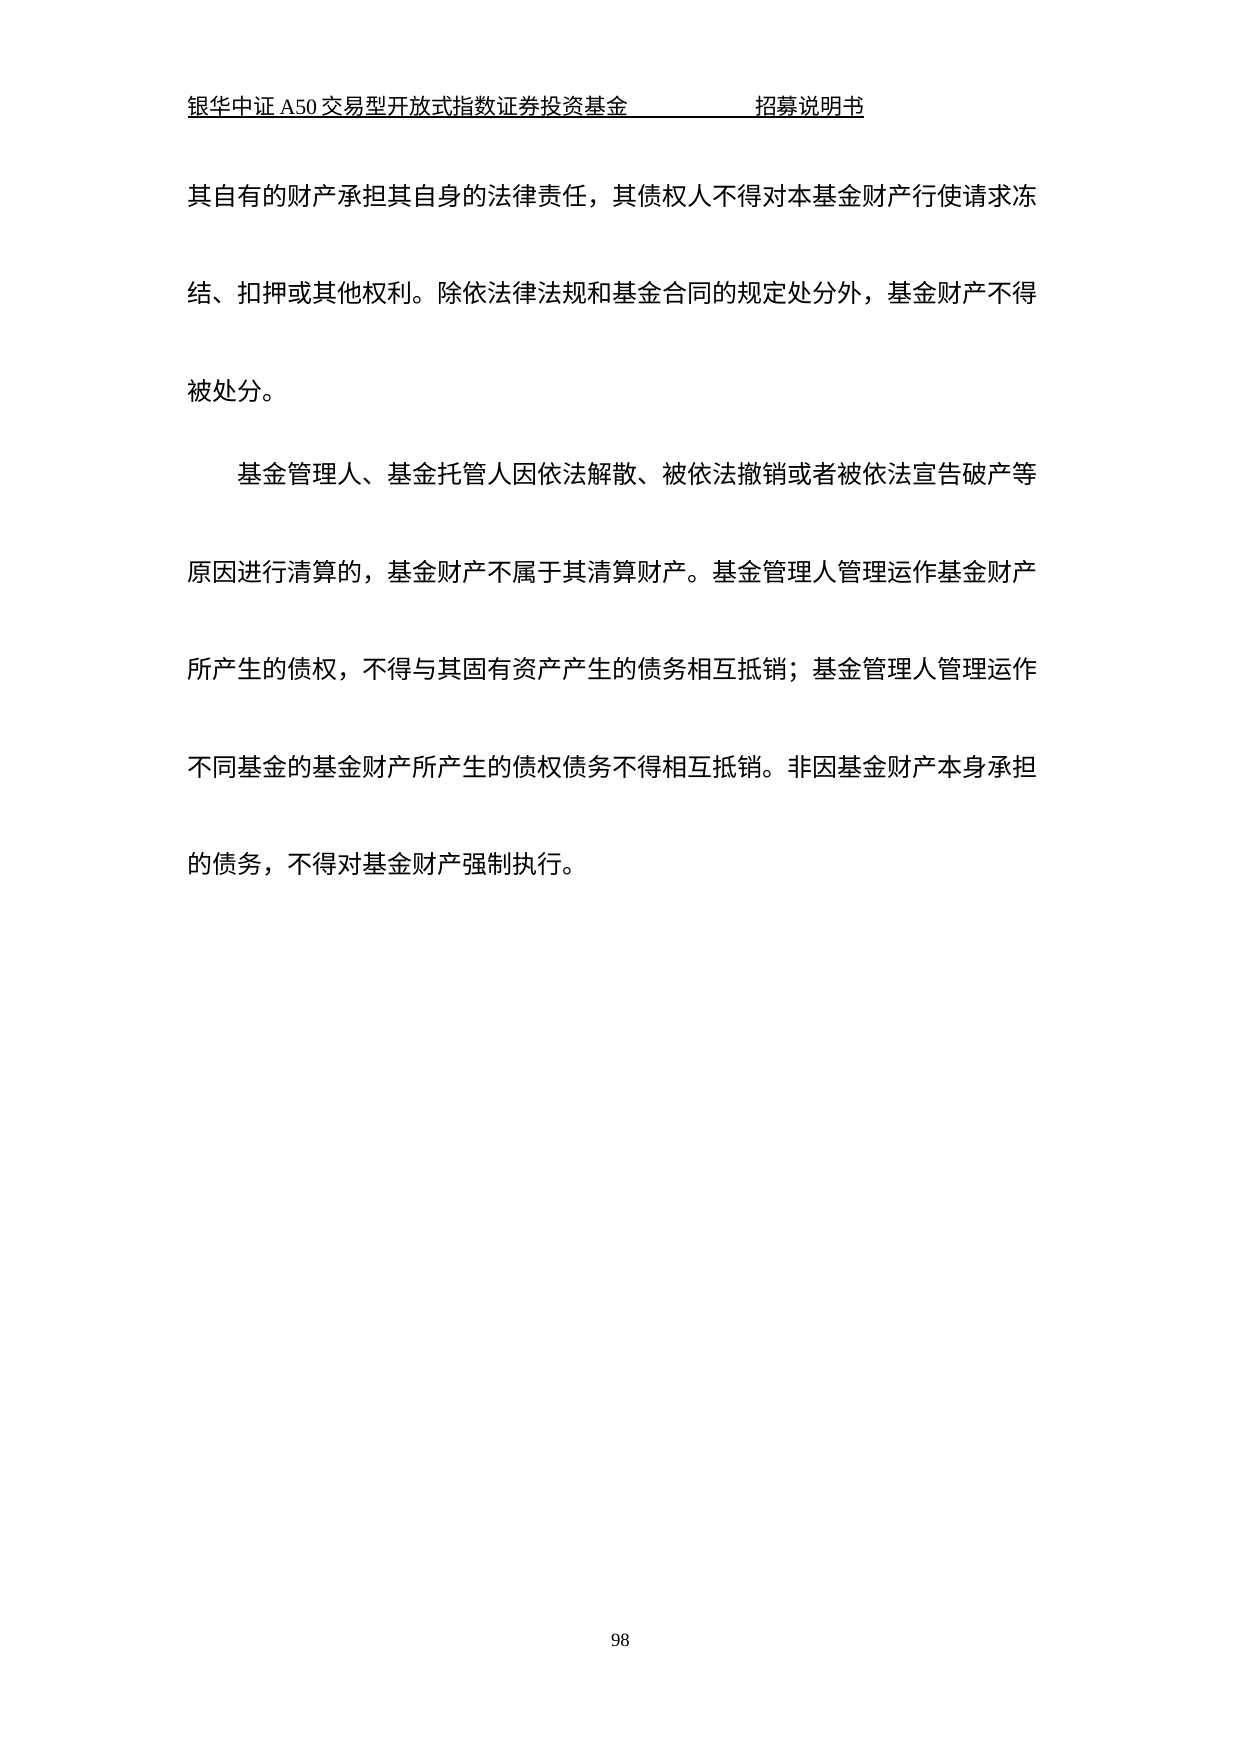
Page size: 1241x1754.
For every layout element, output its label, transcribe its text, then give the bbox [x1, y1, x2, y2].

text 基金管理人、基金托管人因依法解散、被依法撤销或者被依法宣告破产等原因进行清算的，基金财产不属于其清算财产。基金管理人管理运作基金财产所产生的债权，不得与其固有资产产生的债务相互抵销；基金管理人管理运作不同基金的基金财产所产生的债权债务不得相互抵销。非因基金财产本身承担的债务，不得对基金财产强制执行。 [187, 440, 1053, 895]
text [187, 162, 1053, 422]
